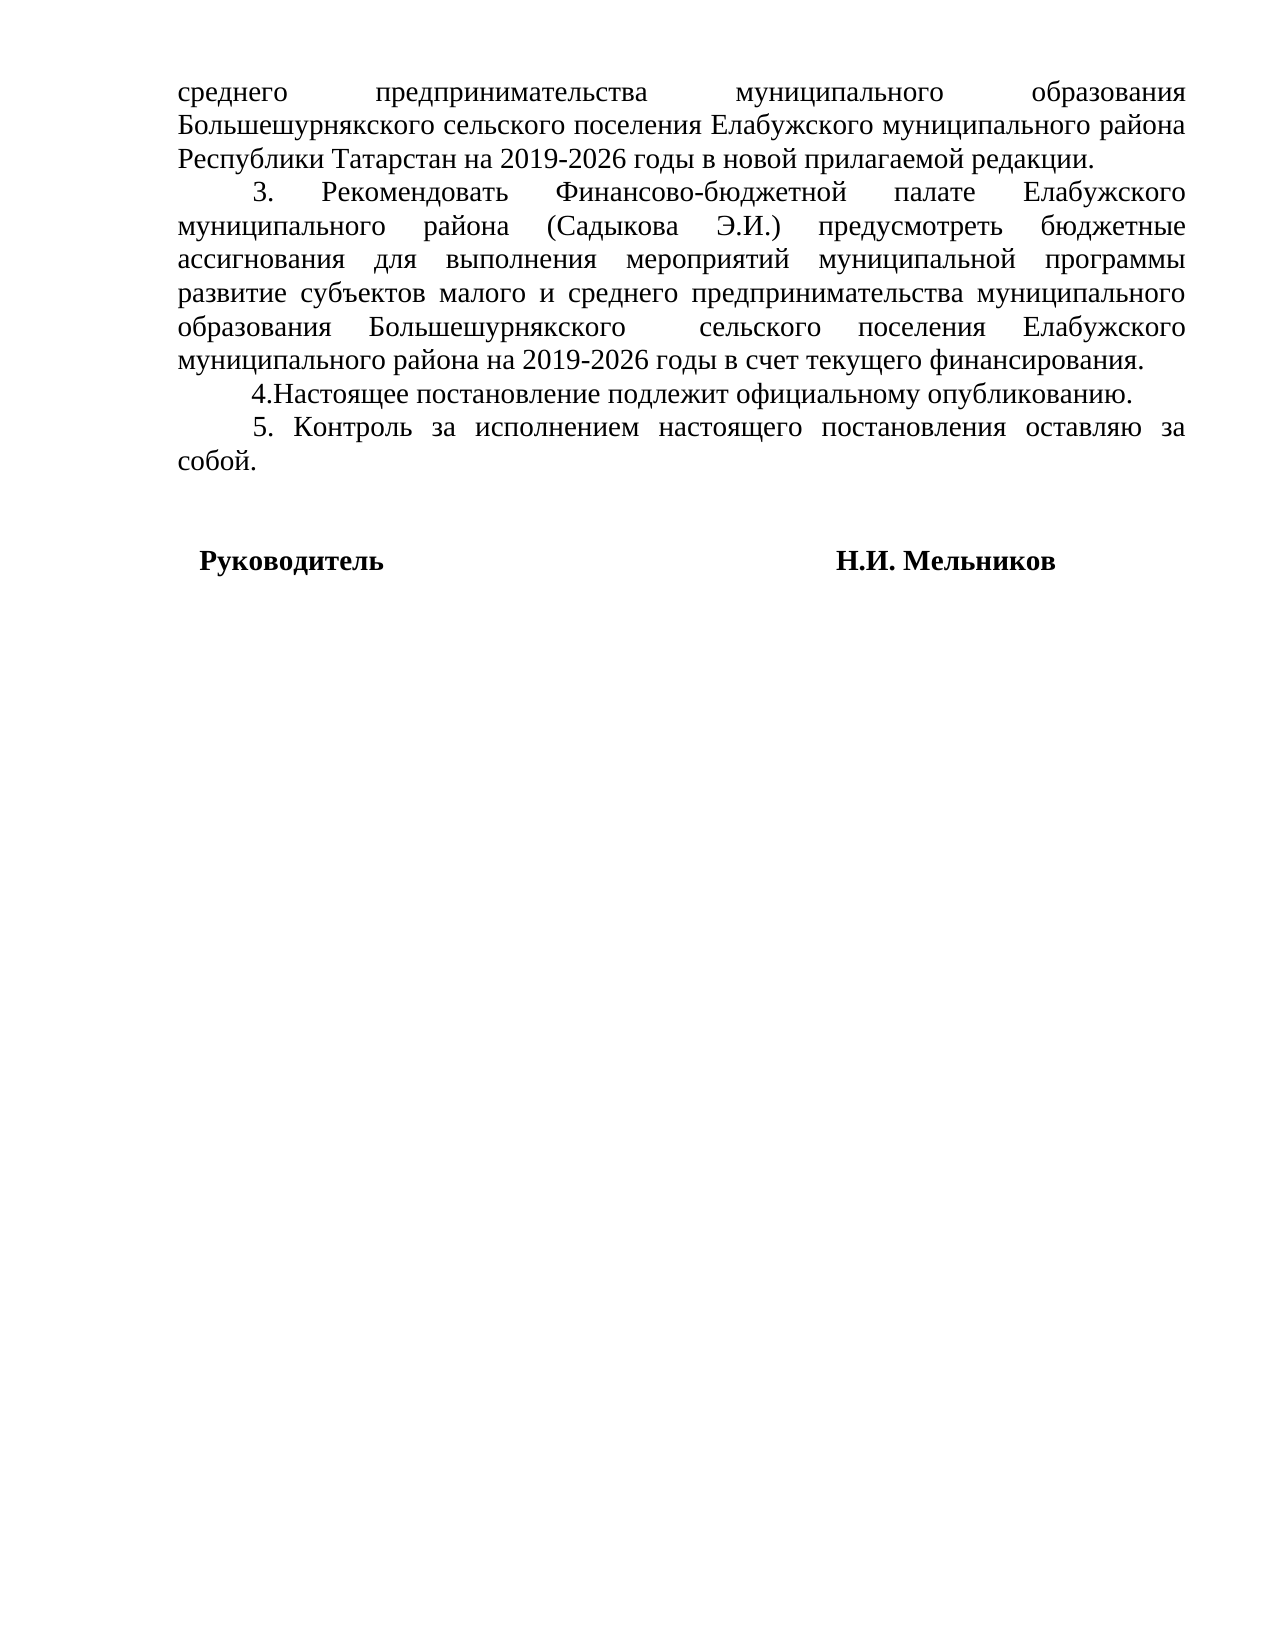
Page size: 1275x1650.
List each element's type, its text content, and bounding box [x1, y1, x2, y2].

text 3. Рекомендовать Финансово-бюджетной палате Елабужского муниципального района (Садыкова Э.И.) предусмотреть бюджетные ассигнования для выполнения мероприятий муниципальной программы развитие субъектов малого и среднего предпринимательства муниципального образования Большешурнякского сельского поселения Елабужского муниципального района на 2019-2026 годы в счет текущего финансирования. [177, 174, 1186, 376]
text 4.Настоящее постановление подлежит официальному опубликованию. [177, 376, 1186, 409]
text Руководитель Н.И. Мельников [177, 543, 1186, 577]
text 5. Контроль за исполнением настоящего постановления оставляю за собой. [177, 409, 1186, 476]
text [177, 74, 1186, 174]
